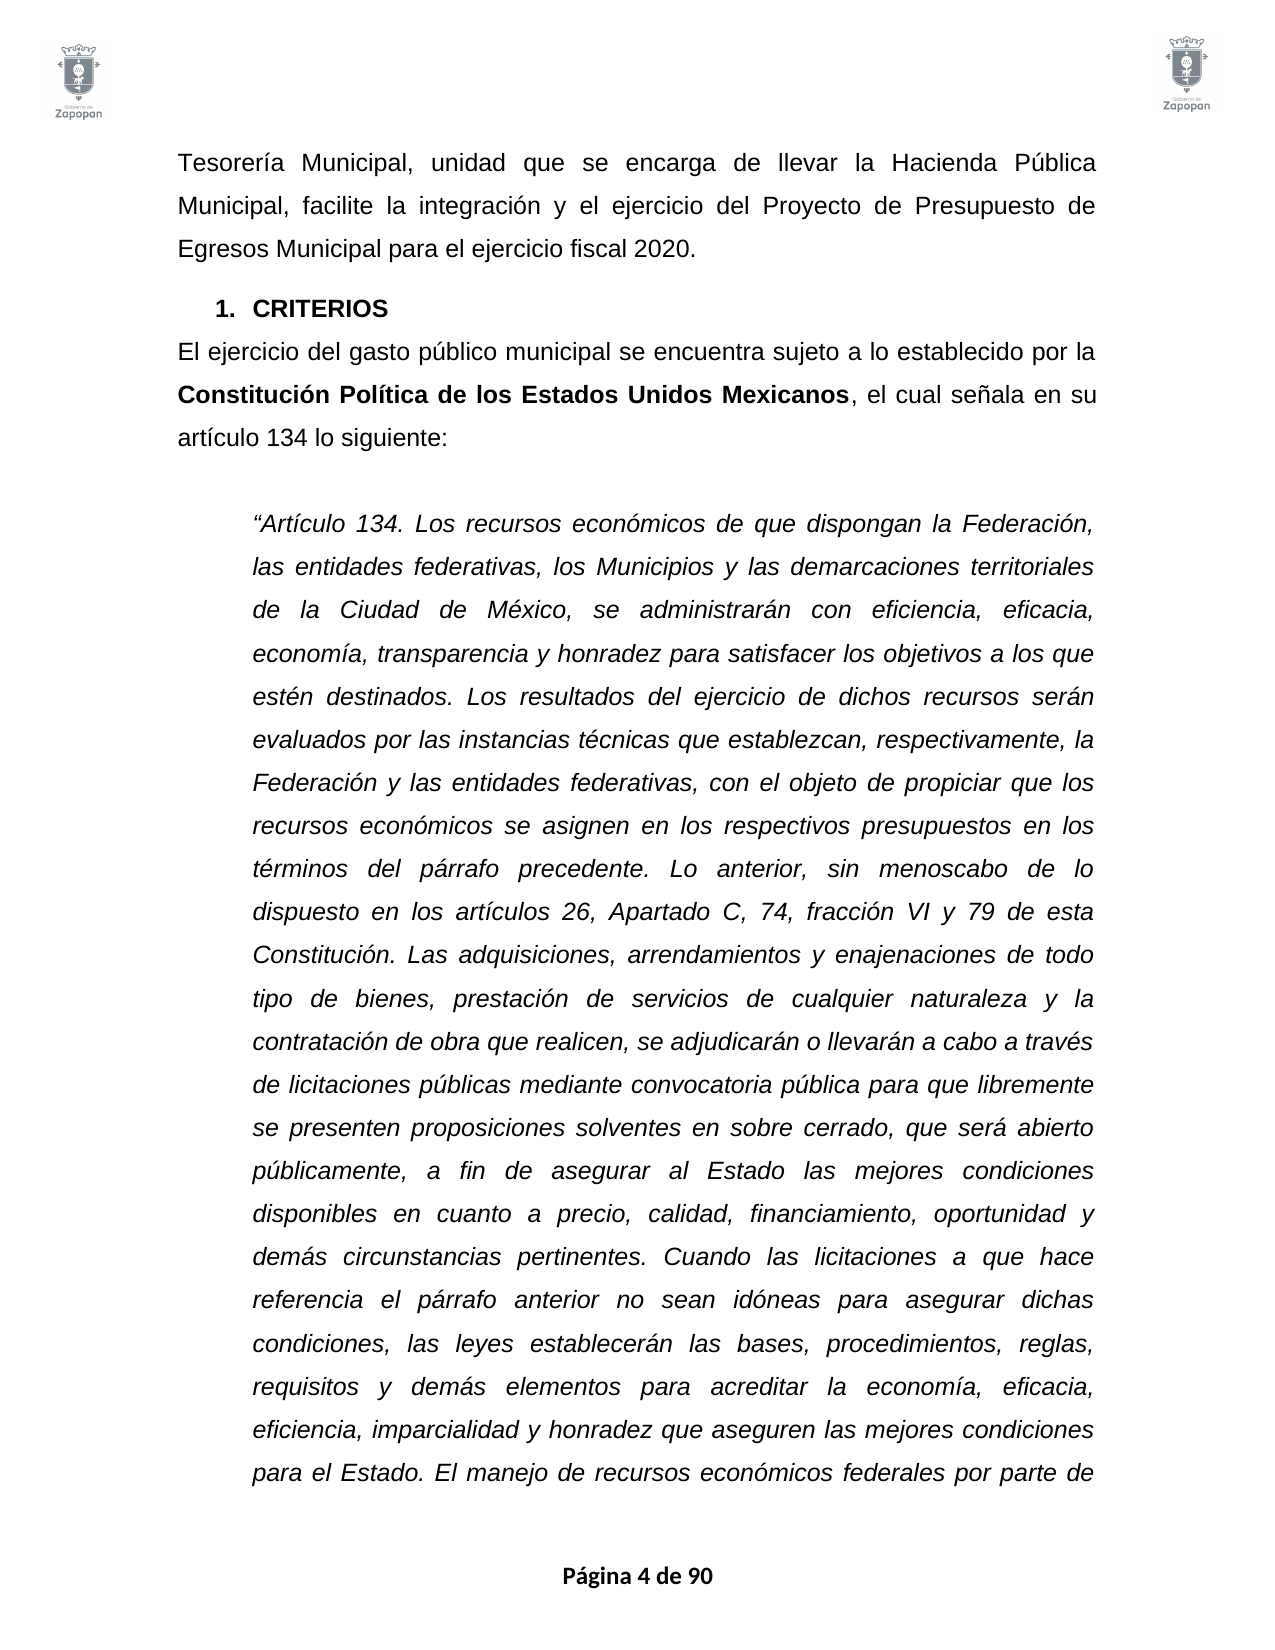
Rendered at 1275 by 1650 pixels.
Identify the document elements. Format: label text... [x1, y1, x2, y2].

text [252, 509, 1098, 1487]
picture [1150, 34, 1223, 114]
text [177, 148, 1098, 263]
text El ejercicio del gasto público municipal se encuentra sujeto a lo establecido por la Constitución Política de los Estados Unidos Mexicanos, el cual señala en su artículo 134 lo siguiente: [177, 337, 1098, 452]
picture [42, 42, 114, 122]
list CRITERIOS [215, 294, 1098, 322]
